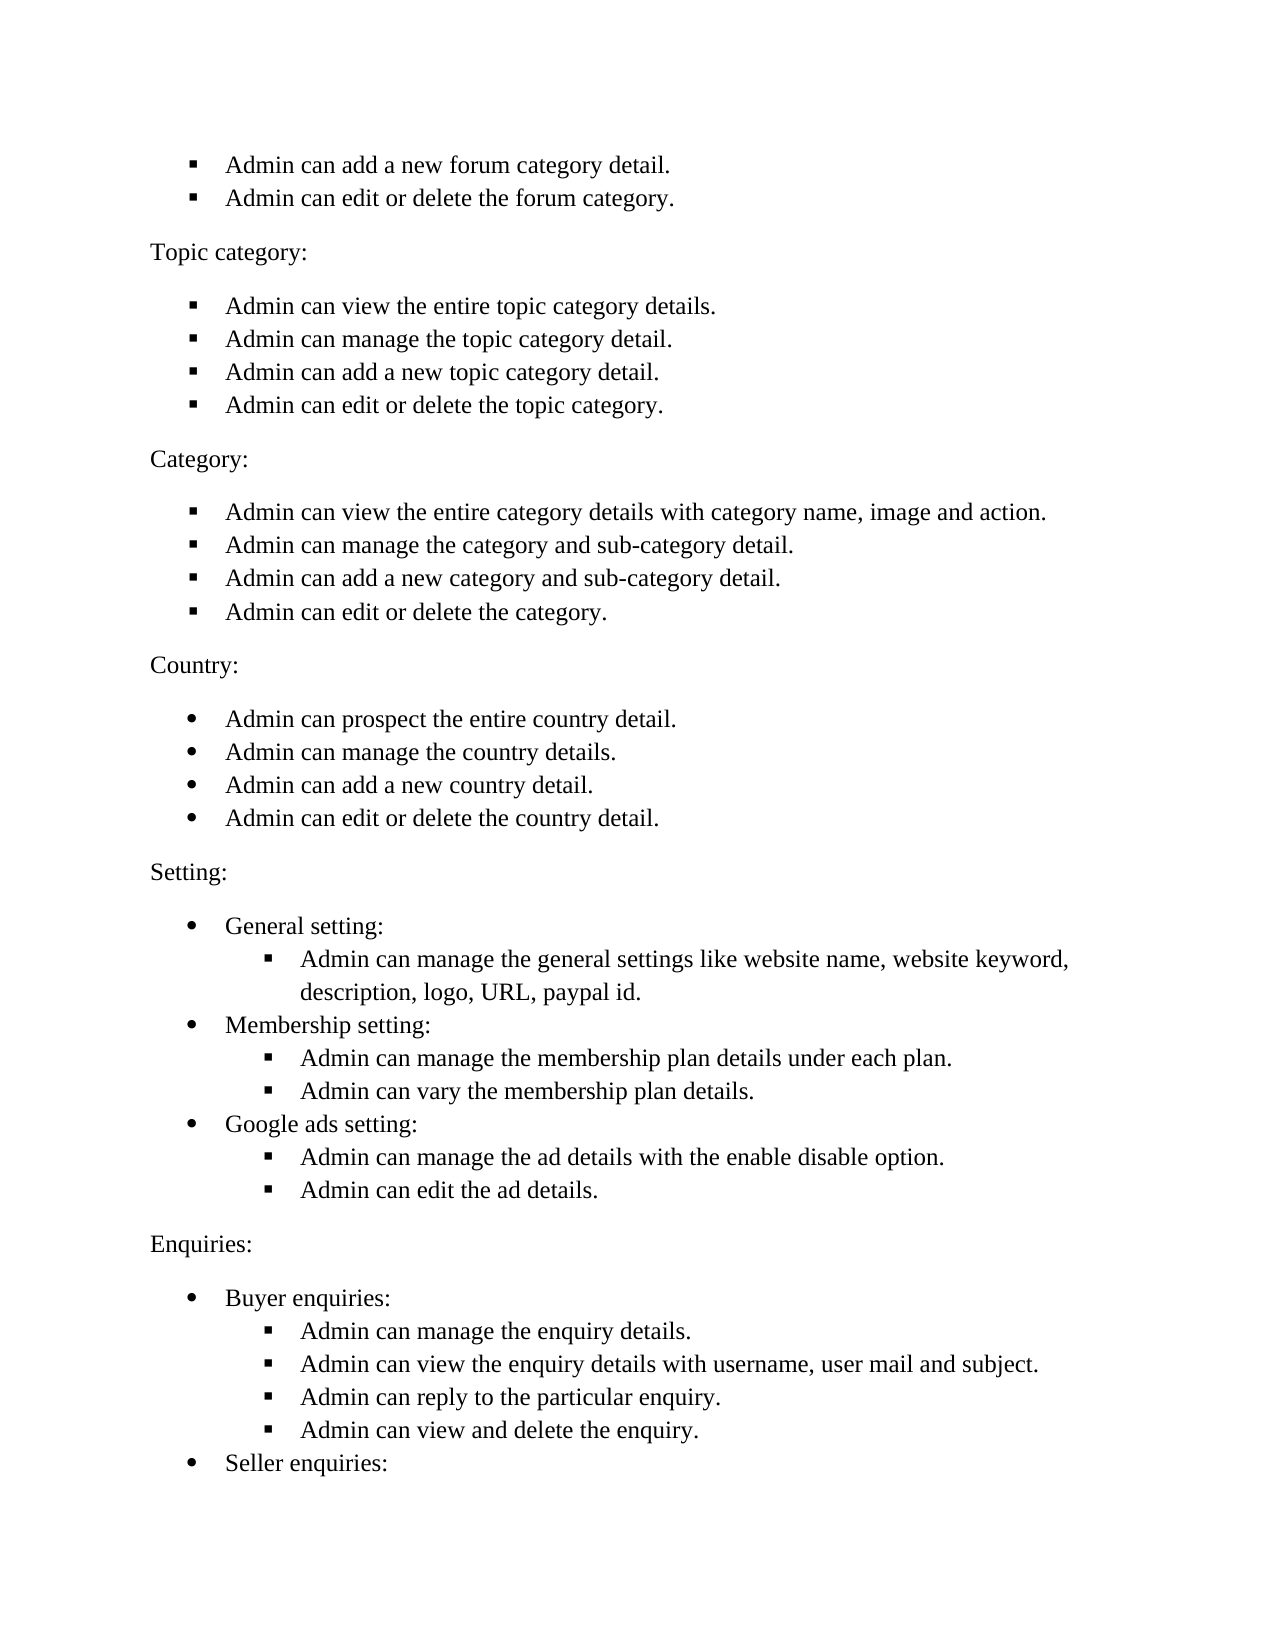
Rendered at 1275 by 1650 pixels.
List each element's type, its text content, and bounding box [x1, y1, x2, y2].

text Topic category: [150, 237, 1125, 266]
list Admin can manage the ad details with the enable disable option. [262, 1142, 1125, 1171]
list Seller enquiries: [187, 1448, 1125, 1477]
text Category: [150, 444, 1125, 472]
list Google ads setting: [187, 1109, 1125, 1138]
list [262, 1382, 1125, 1411]
list Admin can edit or delete the topic category. [187, 390, 1125, 418]
list General setting: [187, 911, 1125, 940]
list Admin can edit or delete the country detail. [187, 803, 1125, 832]
list Admin can manage the general settings like website name, website keyword, description, logo, URL, paypal id. [262, 944, 1125, 1006]
list Buyer enquiries: [187, 1283, 1125, 1312]
list Admin can view the enquiry details with username, user mail and subject. [262, 1349, 1125, 1378]
list Admin can add a new topic category detail. [187, 357, 1125, 386]
text Enquiries: [150, 1229, 1125, 1258]
list Admin can add a new category and sub-category detail. [187, 563, 1125, 592]
list Admin can edit the ad details. [262, 1175, 1125, 1204]
list Admin can manage the enquiry details. [262, 1316, 1125, 1345]
text Setting: [150, 857, 1125, 886]
list Admin can view the entire topic category details. [187, 291, 1125, 319]
list Admin can edit or delete the category. [187, 597, 1125, 625]
list Admin can manage the country details. [187, 737, 1125, 766]
list Admin can view the entire category details with category name, image and action. [187, 497, 1125, 526]
list Admin can manage the category and sub-category detail. [187, 531, 1125, 559]
list Admin can view and delete the enquiry. [262, 1415, 1125, 1444]
list Admin can prospect the entire country detail. [187, 704, 1125, 733]
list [187, 183, 1125, 212]
list Membership setting: [187, 1010, 1125, 1039]
list Admin can manage the topic category detail. [187, 324, 1125, 352]
list Admin can add a new country detail. [187, 770, 1125, 799]
list Admin can add a new forum category detail. [187, 150, 1125, 179]
list Admin can manage the membership plan details under each plan. [262, 1043, 1125, 1072]
text Country: [150, 650, 1125, 679]
list Admin can vary the membership plan details. [262, 1076, 1125, 1105]
